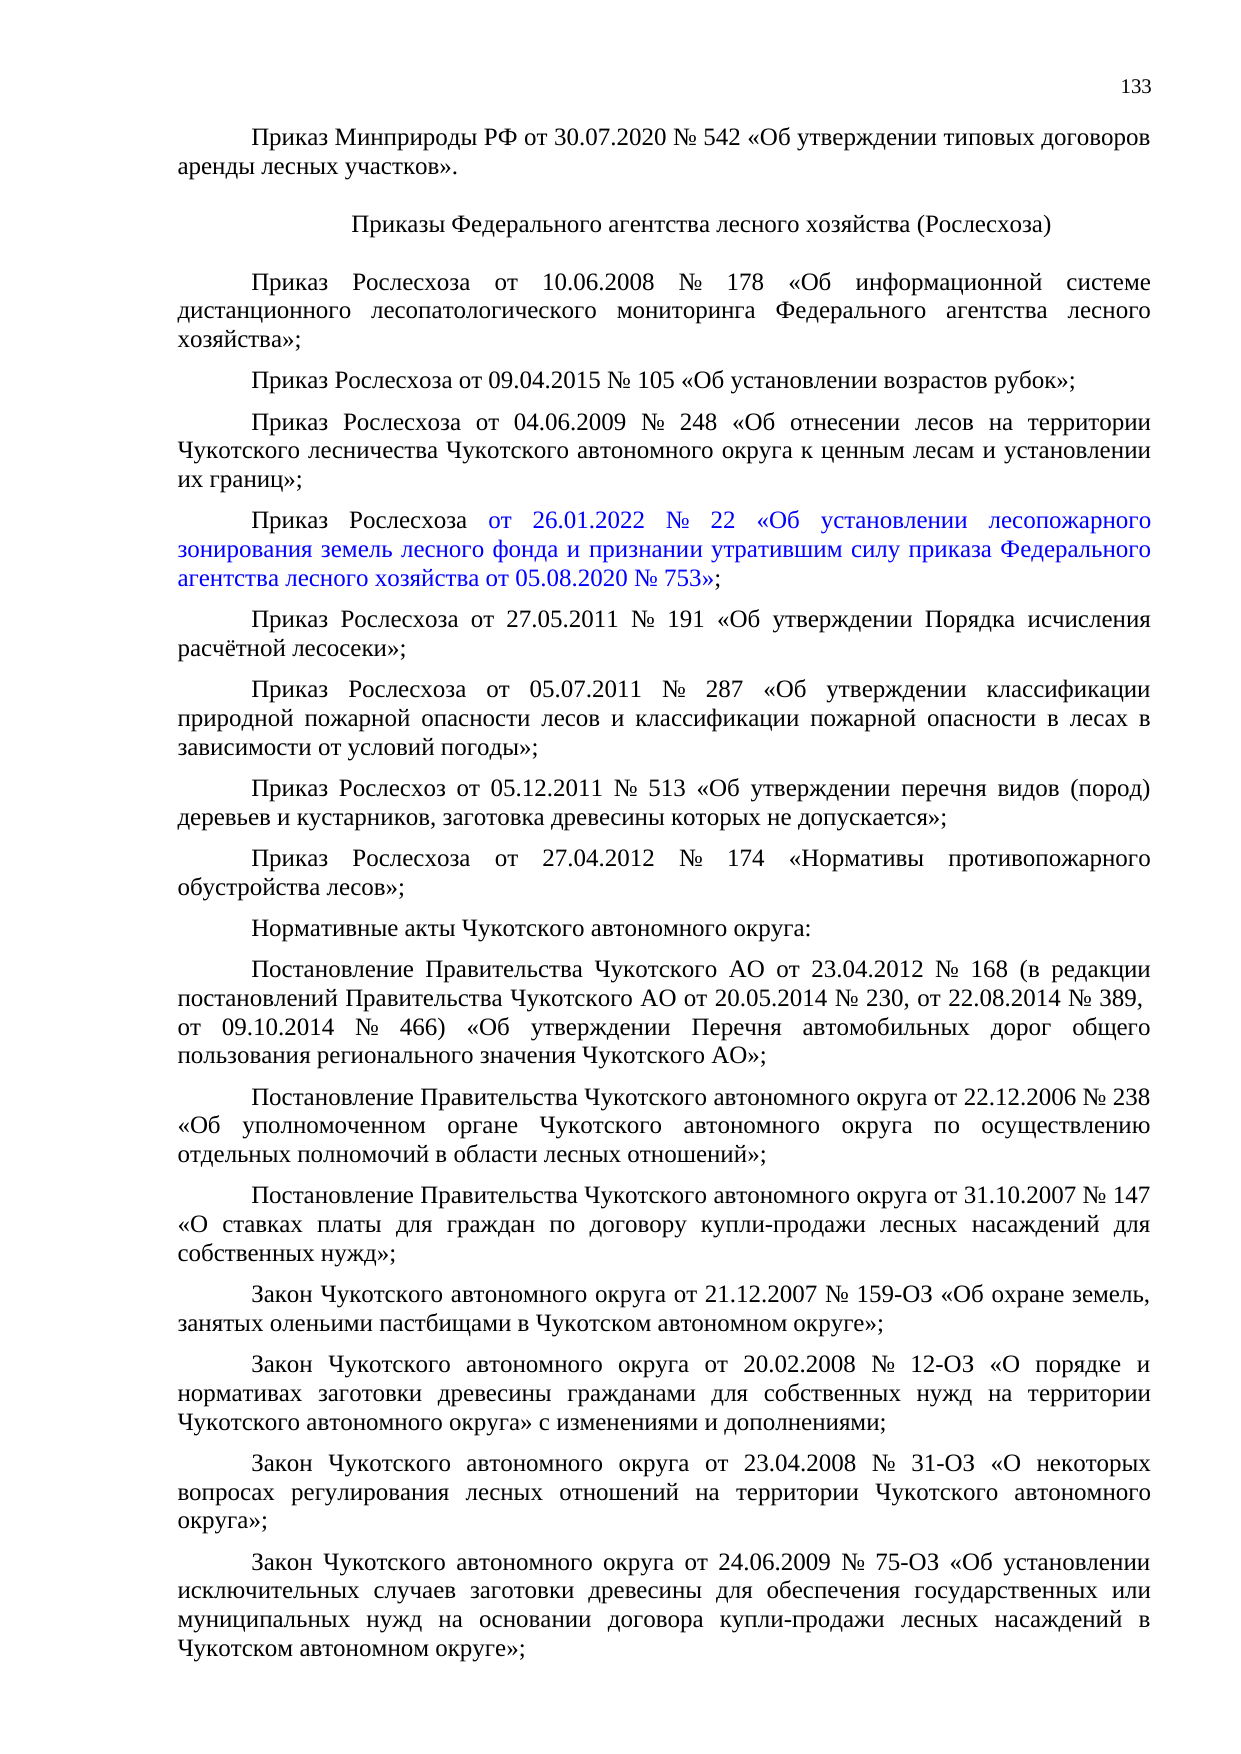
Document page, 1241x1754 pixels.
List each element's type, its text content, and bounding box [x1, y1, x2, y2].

text Закон Чукотского автономного округа от 21.12.2007 № 159-ОЗ «Об охране земель, занятых оленьими пастбищами в Чукотском автономном округе»; [177, 1279, 1152, 1337]
text Нормативные акты Чукотского автономного округа: [177, 913, 1152, 942]
text Постановление Правительства Чукотского автономного округа от 31.10.2007 № 147 «О ставках платы для граждан по договору купли-продажи лесных насаждений для собственных нужд»; [177, 1180, 1152, 1267]
text Приказ Рослесхоз от 05.12.2011 № 513 «Об утверждении перечня видов (пород) деревьев и кустарников, заготовка древесины которых не допускается»; [177, 773, 1152, 830]
text Закон Чукотского автономного округа от 23.04.2008 № 31-ОЗ «О некоторых вопросах регулирования лесных отношений на территории Чукотского автономного округа»; [177, 1448, 1152, 1534]
text Закон Чукотского автономного округа от 20.02.2008 № 12-ОЗ «О порядке и нормативах заготовки древесины гражданами для собственных нужд на территории Чукотского автономного округа» с изменениями и дополнениями; [177, 1349, 1152, 1435]
text Постановление Правительства Чукотского автономного округа от 22.12.2006 № 238 «Об уполномоченном органе Чукотского автономного округа по осуществлению отдельных полномочий в области лесных отношений»; [177, 1082, 1152, 1168]
text Приказ Рослесхоза от 26.01.2022 № 22 «Об установлении лесопожарного зонирования земель лесного фонда и признании утратившим силу приказа Федерального агентства лесного хозяйства от 05.08.2020 № 753»; [702, 563, 1152, 592]
text Приказ Рослесхоза от 26.01.2022 № 22 «Об установлении лесопожарного зонирования земель лесного фонда и признании утратившим силу приказа Федерального агентства лесного хозяйства от 05.08.2020 № 753»; [177, 505, 1152, 563]
text Закон Чукотского автономного округа от 24.06.2009 № 75-ОЗ «Об установлении исключительных случаев заготовки древесины для обеспечения государственных или муниципальных нужд на основании договора купли-продажи лесных насаждений в Чукотском автономном округе»; [177, 1547, 1152, 1662]
text Приказ Рослесхоза от 27.04.2012 № 174 «Нормативы противопожарного обустройства лесов»; [177, 843, 1152, 900]
text Постановление Правительства Чукотского АО от 23.04.2012 № 168 (в редакции постановлений Правительства Чукотского АО от 20.05.2014 № 230, от 22.08.2014 № 389, от 09.10.2014 № 466) «Об утверждении Перечня автомобильных дорог общего пользования регионального значения Чукотского АО»; [177, 954, 1152, 1069]
text Приказ Рослесхоза от 27.05.2011 № 191 «Об утверждении Порядка исчисления расчётной лесосеки»; [177, 604, 1152, 662]
text Приказ Минприроды РФ от 30.07.2020 № 542 «Об утверждении типовых договоров аренды лесных участков». [177, 122, 1152, 179]
text Приказ Рослесхоза от 09.04.2015 № 105 «Об установлении возрастов рубок»; [177, 365, 1152, 394]
text Приказы Федерального агентства лесного хозяйства (Рослесхоза) [177, 209, 1152, 237]
text Приказ Рослесхоза от 05.07.2011 № 287 «Об утверждении классификации природной пожарной опасности лесов и классификации пожарной опасности в лесах в зависимости от условий погоды»; [177, 674, 1152, 760]
text Приказ Рослесхоза от 10.06.2008 № 178 «Об информационной системе дистанционного лесопатологического мониторинга Федерального агентства лесного хозяйства»; [177, 267, 1152, 353]
text Приказ Рослесхоза от 04.06.2009 № 248 «Об отнесении лесов на территории Чукотского лесничества Чукотского автономного округа к ценным лесам и установлении их границ»; [177, 407, 1152, 493]
